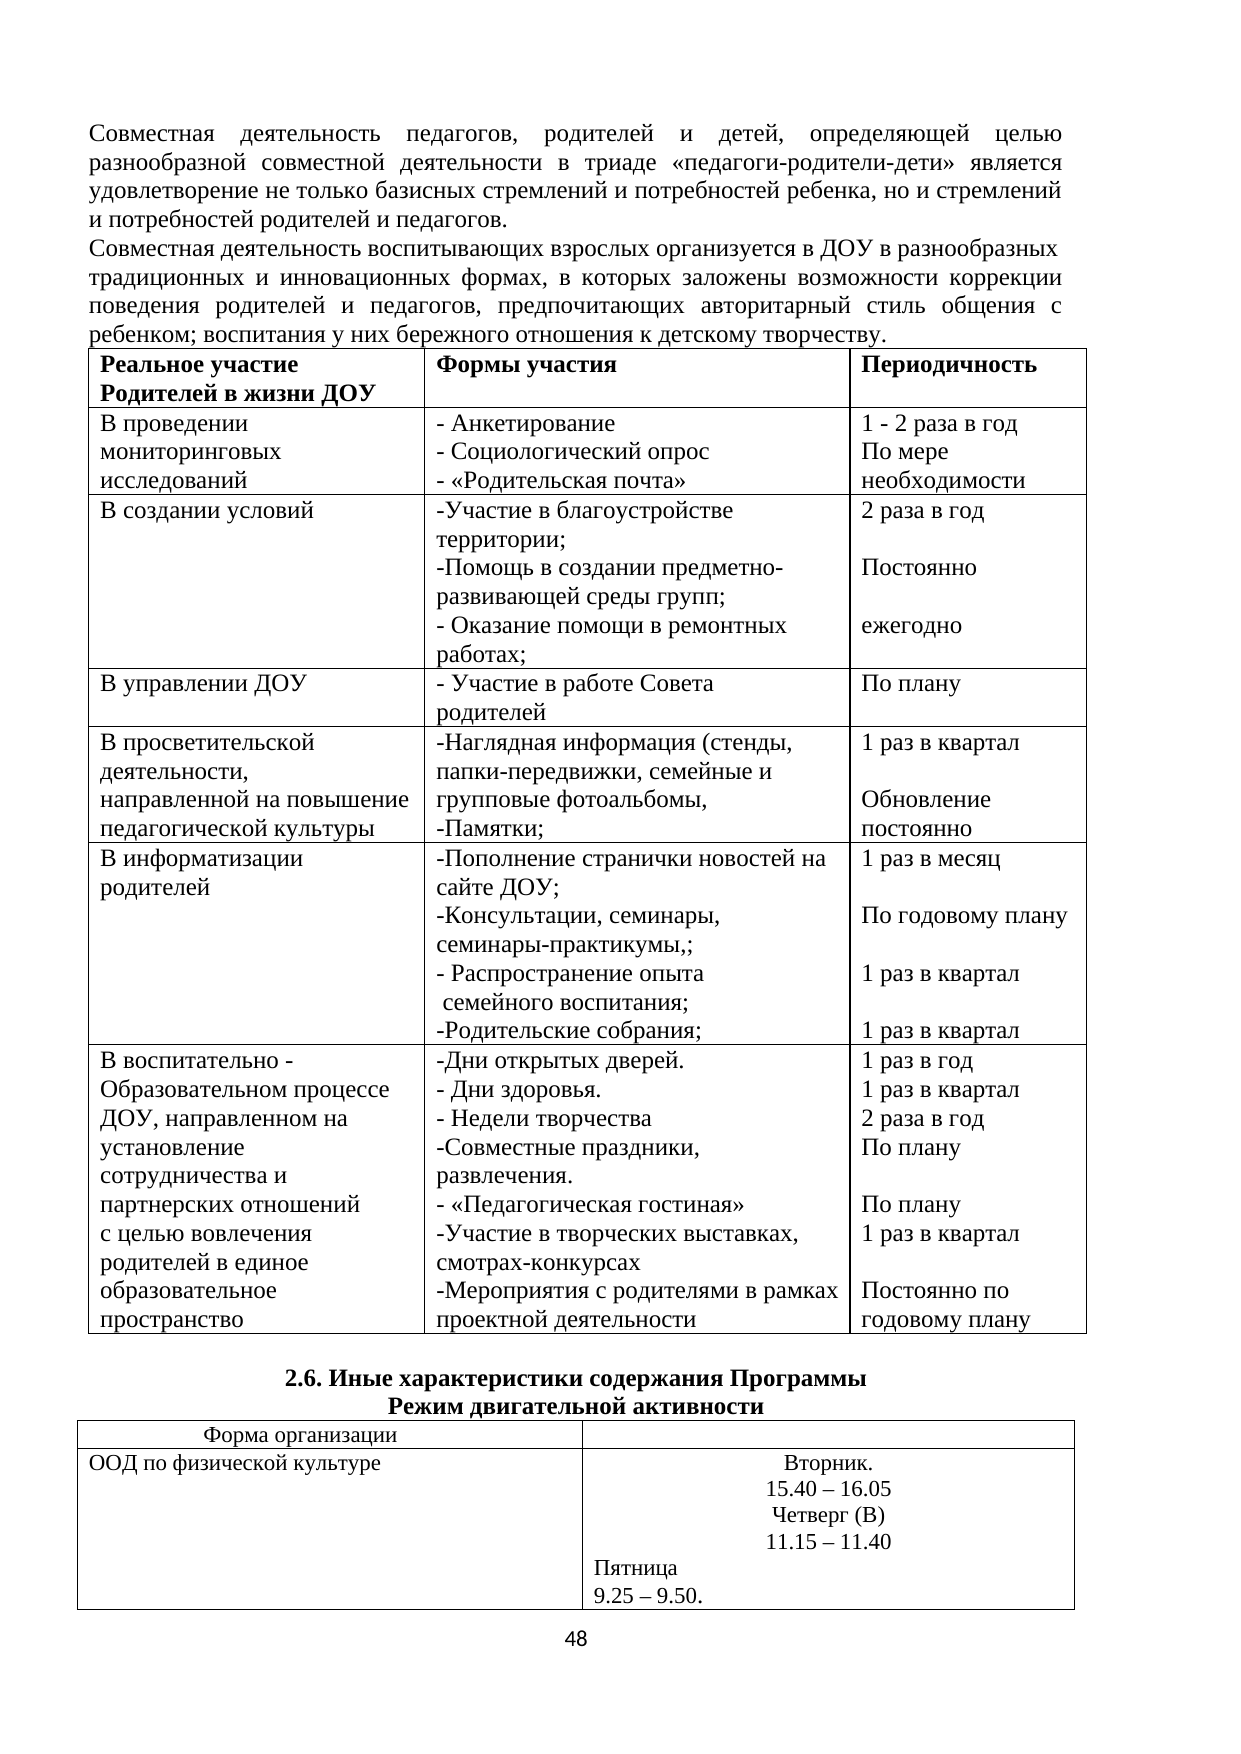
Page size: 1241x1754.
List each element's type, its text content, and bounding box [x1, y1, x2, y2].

table_cell В просветительской деятельности, направленной на повышение педагогической культуры [89, 727, 424, 842]
table_header Реальное участие Родителей в жизни ДОУ [89, 349, 424, 407]
table_cell В управлении ДОУ [89, 669, 424, 726]
table_cell - Анкетирование - Социологический опрос - «Родительская почта» [425, 408, 849, 494]
table_header [583, 1421, 1074, 1448]
table_cell -Пополнение странички новостей на сайте ДОУ; -Консультации, семинары, семинары-практикумы,; - Распространение опыта семейного воспитания; -Родительские собрания; [425, 843, 849, 1044]
table_cell Вторник. 15.40 – 16.05 Четверг (В) 11.15 – 11.40 Пятница 9.25 – 9.50. [583, 1449, 1074, 1609]
text Режим двигательной активности [89, 1391, 1063, 1420]
table_cell 1 - 2 раза в год По мере необходимости [851, 408, 1086, 494]
table_cell По плану [851, 669, 1086, 726]
table_cell В информатизации родителей [89, 843, 424, 1044]
table_cell В воспитательно - Образовательном процессе ДОУ, направленном на установление сотрудничества и партнерских отношений с целью вовлечения родителей в единое образовательное пространство [89, 1045, 424, 1333]
table_cell В создании условий [89, 495, 424, 667]
table_cell 1 раз в квартал Обновление постоянно [851, 727, 1086, 842]
table_cell -Дни открытых дверей. - Дни здоровья. - Недели творчества -Совместные праздники, развлечения. - «Педагогическая гостиная» -Участие в творческих выставках, смотрах-конкурсах -Мероприятия с родителями в рамках проектной деятельности [425, 1045, 849, 1333]
table_cell -Участие в благоустройстве территории; -Помощь в создании предметно- развивающей среды групп; - Оказание помощи в ремонтных работах; [425, 495, 849, 667]
table_cell -Наглядная информация (стенды, папки-передвижки, семейные и групповые фотоальбомы, -Памятки; [425, 727, 849, 842]
table_header Формы участия [425, 349, 849, 407]
table_cell 1 раз в год 1 раз в квартал 2 раза в год По плану По плану 1 раз в квартал Постоянно по годовому плану [851, 1045, 1086, 1333]
table_header Форма организации [78, 1421, 582, 1448]
text Совместная деятельность воспитывающих взрослых организуется в ДОУ в разнообразных [89, 233, 1063, 262]
table_cell 2 раза в год Постоянно ежегодно [851, 495, 1086, 667]
table_cell 1 раз в месяц По годовому плану 1 раз в квартал 1 раз в квартал [851, 843, 1086, 1044]
text традиционных и инновационных формах, в которых заложены возможности коррекции поведения родителей и педагогов, предпочитающих авторитарный стиль общения с ребенком; воспитания у них бережного отношения к детскому творчеству. [89, 262, 1063, 348]
text Совместная деятельность педагогов, родителей и детей, определяющей целью разнообразной совместной деятельности в триаде «педагоги-родители-дети» является удовлетворение не только базисных стремлений и потребностей ребенка, но и стремлений и потребностей родителей и педагогов. [89, 118, 1063, 233]
table_cell - Участие в работе Совета родителей [425, 669, 849, 726]
table_header Периодичность [851, 349, 1086, 407]
text 2.6. Иные характеристики содержания Программы [89, 1363, 1063, 1391]
table_cell ООД по физической культуре [78, 1449, 582, 1609]
table_cell В проведении мониторинговых исследований [89, 408, 424, 494]
